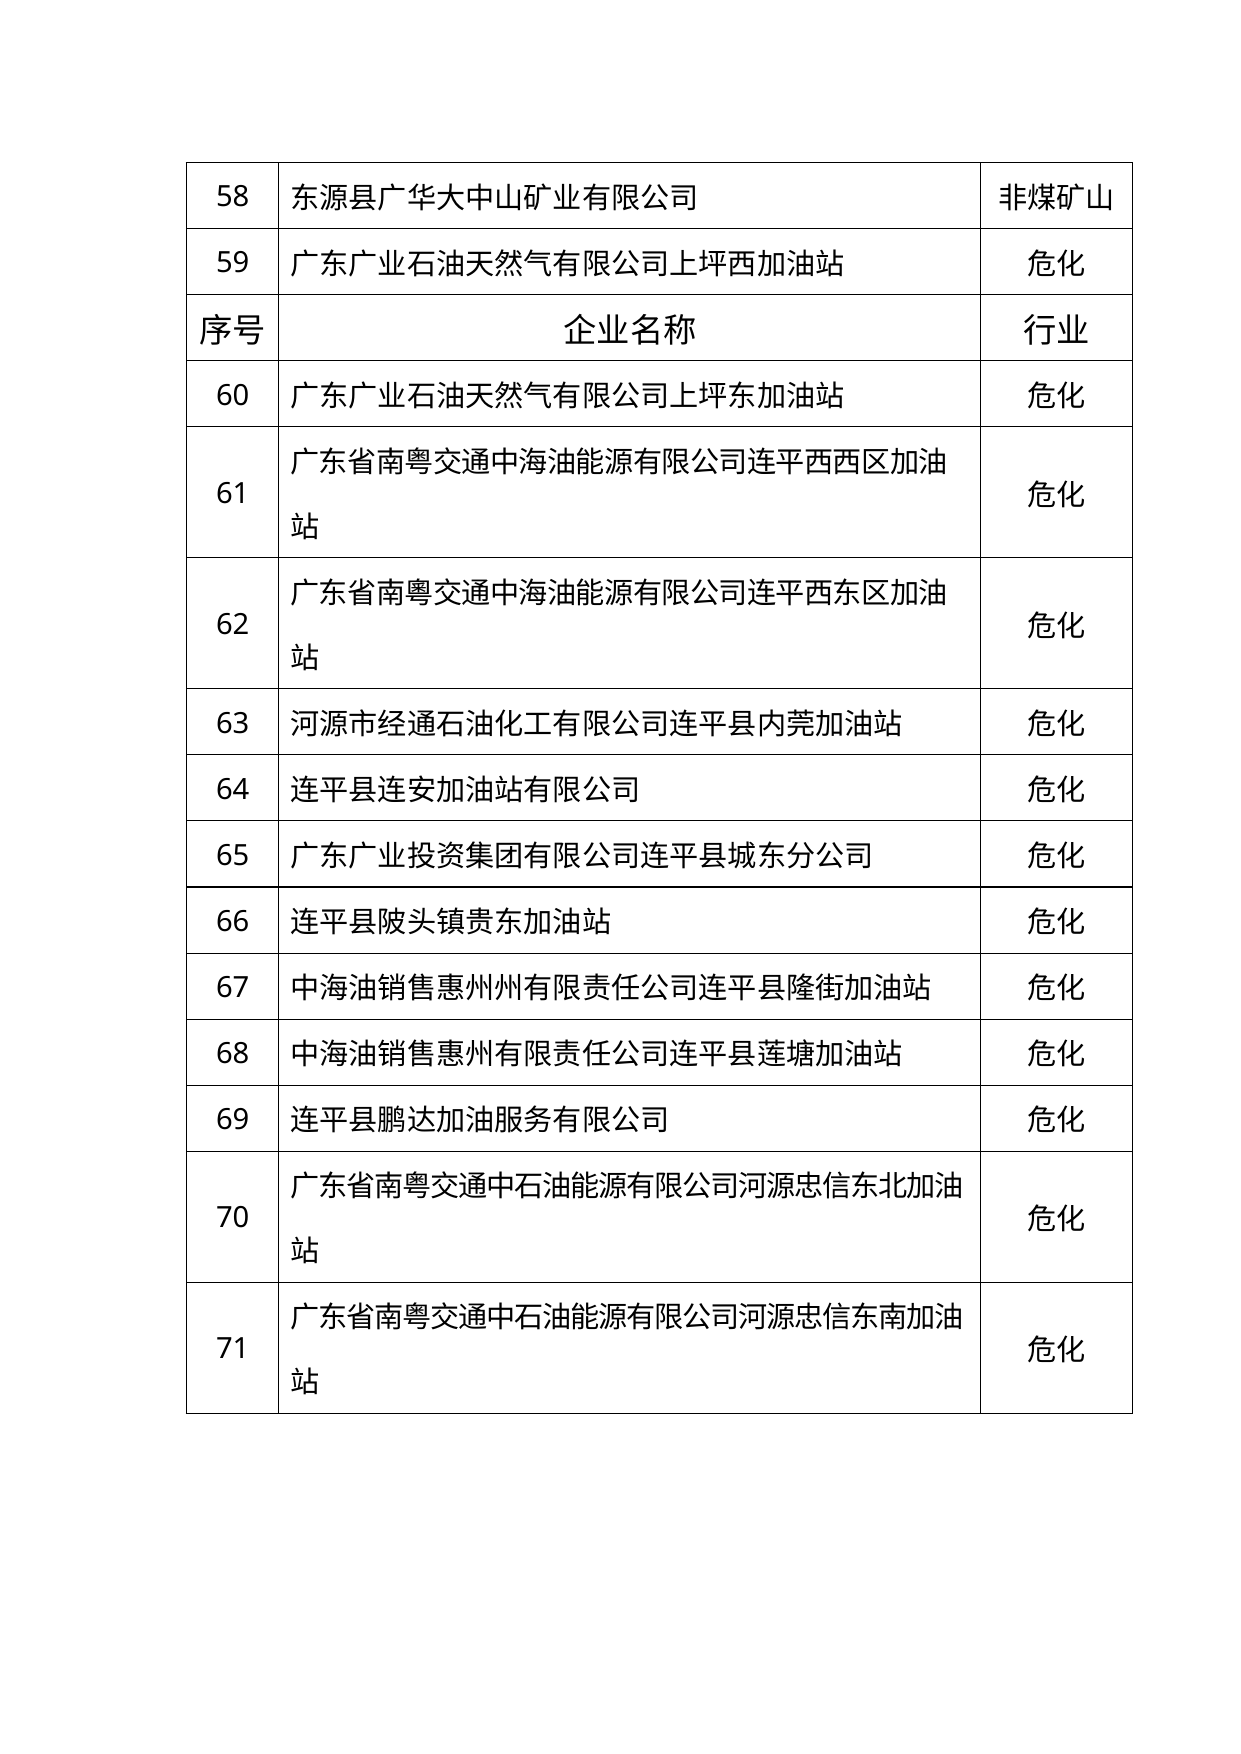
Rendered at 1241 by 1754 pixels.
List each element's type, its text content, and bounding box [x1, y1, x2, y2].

table_cell 中海油销售惠州州有限责任公司连平县隆街加油站 [279, 954, 980, 1018]
table_cell 61 [187, 427, 278, 557]
table_cell 危化 [981, 1152, 1132, 1282]
table_cell 危化 [981, 229, 1132, 294]
table_cell 危化 [981, 821, 1132, 886]
table_cell 危化 [981, 689, 1132, 754]
table_cell 广东省南粵交通中海油能源有限公司连平西东区加油站 [279, 558, 980, 688]
table_cell 62 [187, 558, 278, 688]
table_cell 连平县陂头镇贵东加油站 [279, 888, 980, 952]
table_cell 广东省南粤交通中海油能源有限公司连平西西区加油站 [279, 427, 980, 557]
table_cell 广东广业石油天然气有限公司上坪西加油站 [279, 229, 980, 294]
table_cell 连平县鹏达加油服务有限公司 [279, 1086, 980, 1151]
table_cell 64 [187, 755, 278, 820]
table_cell 68 [187, 1020, 278, 1084]
table_cell 危化 [981, 1020, 1132, 1084]
table_cell 广东省南粤交通中石油能源有限公司河源忠信东北加油站 [279, 1152, 980, 1282]
table_cell 65 [187, 821, 278, 886]
table_cell 69 [187, 1086, 278, 1151]
table_cell 危化 [981, 1283, 1132, 1413]
table_cell 广东广业石油天然气有限公司上坪东加油站 [279, 361, 980, 426]
table_cell 河源市经通石油化工有限公司连平县内莞加油站 [279, 689, 980, 754]
table_cell 危化 [981, 755, 1132, 820]
table_cell 危化 [981, 427, 1132, 557]
table_cell 危化 [981, 888, 1132, 952]
table_cell 58 [187, 163, 278, 228]
table_cell 行业 [981, 295, 1132, 360]
table_cell 危化 [981, 954, 1132, 1018]
table_cell 危化 [981, 361, 1132, 426]
table_cell 东源县广华大中山矿业有限公司 [279, 163, 980, 228]
table_cell 63 [187, 689, 278, 754]
table_cell 60 [187, 361, 278, 426]
table_cell 广东省南粤交通中石油能源有限公司河源忠信东南加油站 [279, 1283, 980, 1413]
table_cell 危化 [981, 1086, 1132, 1151]
table_cell 序号 [187, 295, 278, 360]
table_cell 广东广业投资集团有限公司连平县城东分公司 [279, 821, 980, 886]
table_cell 70 [187, 1152, 278, 1282]
table_cell 连平县连安加油站有限公司 [279, 755, 980, 820]
table_cell 59 [187, 229, 278, 294]
table_cell 企业名称 [279, 295, 980, 360]
table_cell 危化 [981, 558, 1132, 688]
table_cell 非煤矿山 [981, 163, 1132, 228]
table_cell 66 [187, 888, 278, 952]
table_cell 67 [187, 954, 278, 1018]
table_cell 中海油销售惠州有限责任公司连平县莲塘加油站 [279, 1020, 980, 1084]
table_cell 71 [187, 1283, 278, 1413]
